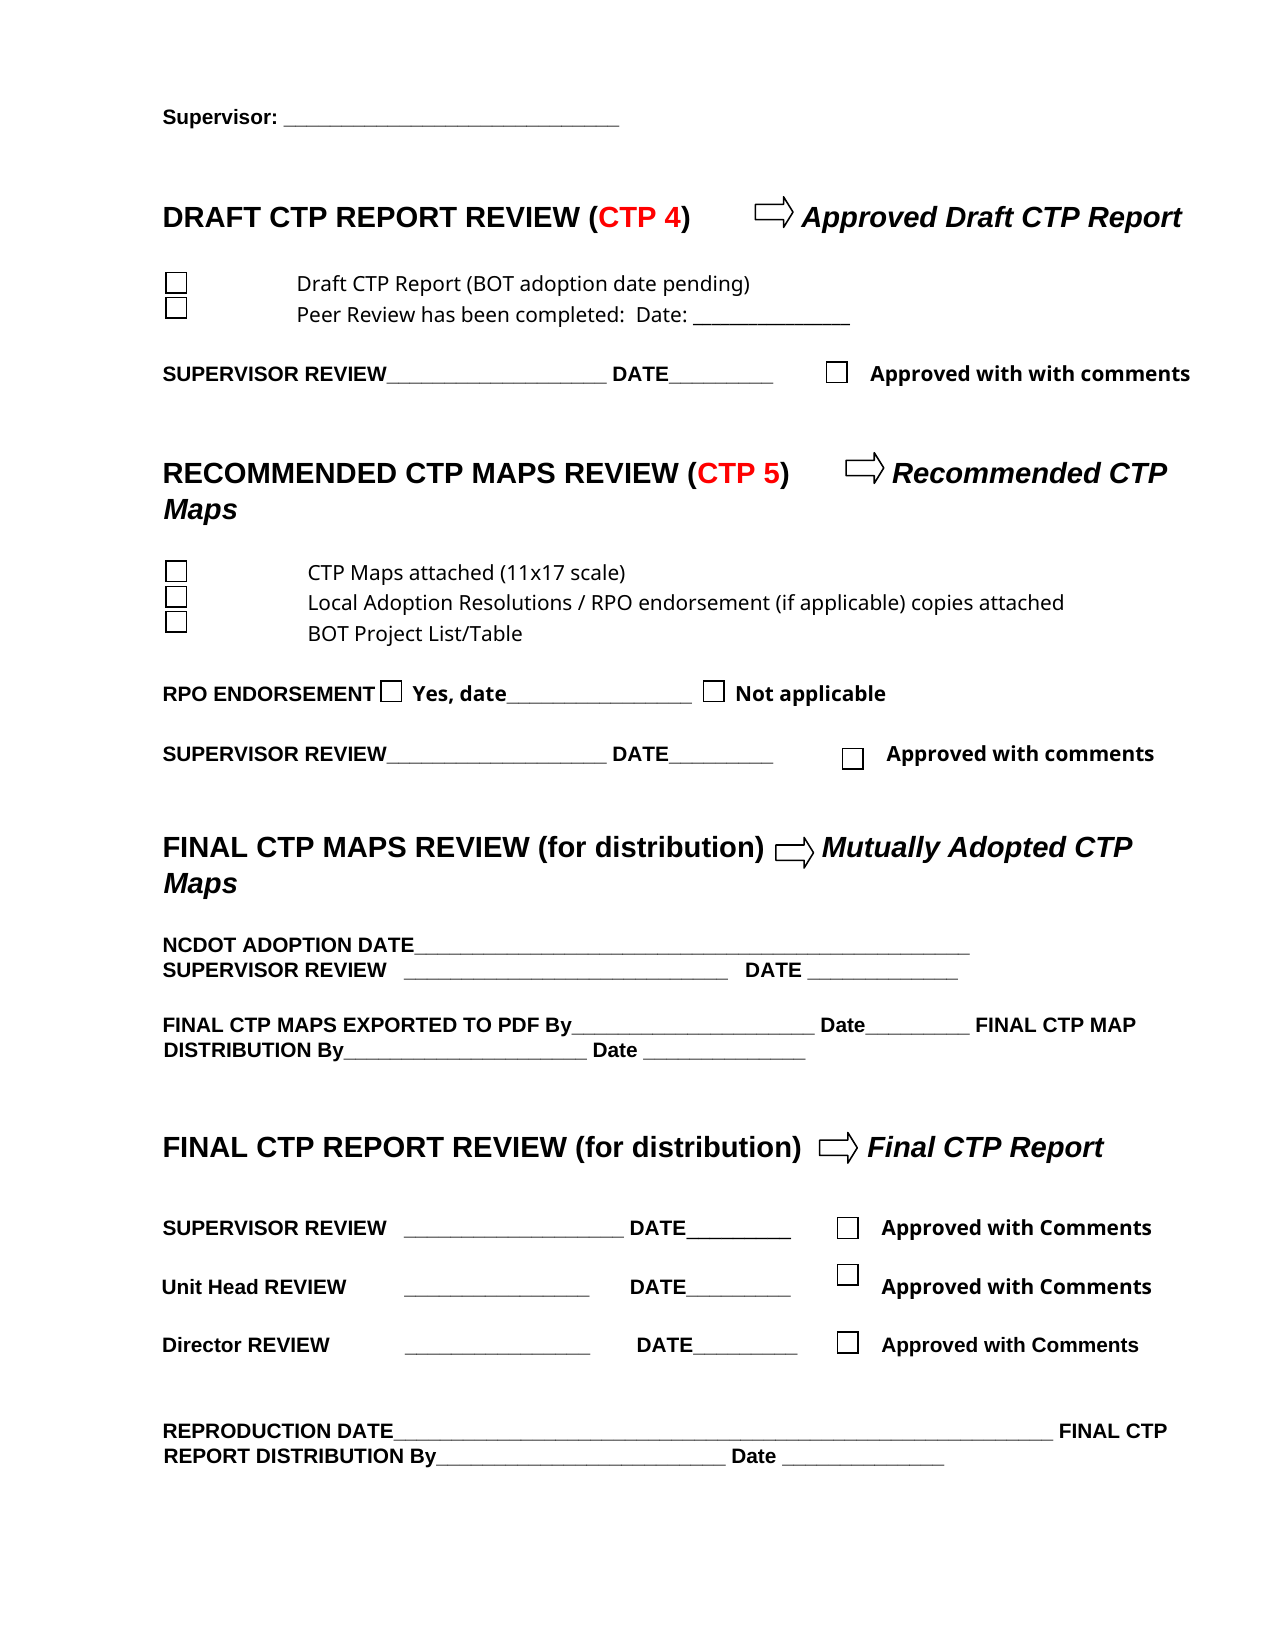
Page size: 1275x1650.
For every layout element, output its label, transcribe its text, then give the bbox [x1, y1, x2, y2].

text CTP Maps attached (11x17 scale) [166, 558, 1200, 587]
text Peer Review has been completed: Date: _________________ [166, 300, 1200, 328]
text Draft CTP Report (BOT adoption date pending) [166, 269, 1200, 298]
text Unit Head REVIEW ________________ DATE_________ Approved with Comments [75, 1272, 1200, 1301]
subtitle FINAL CTP REPORT REVIEW (for distribution) Final CTP Report [162, 1130, 1200, 1163]
text RPO ENDORSEMENT Yes, date________________ Not applicable [162, 679, 1200, 708]
text BOT Project List/Table [166, 619, 1200, 647]
text FINAL CTP MAPS EXPORTED TO PDF By_____________________ Date_________ FINAL CTP MAP DISTRIBUTION By_____________________ Date ______________ [162, 1013, 1200, 1062]
subtitle SUPERVISOR REVIEW___________________ DATE_________ Approved with with comments [87, 359, 1200, 388]
text NCDOT ADOPTION DATE________________________________________________ [162, 932, 1200, 956]
text SUPERVISOR REVIEW ___________________ DATE_________ Approved with Comments [162, 1213, 1200, 1241]
subtitle DRAFT CTP REPORT REVIEW (CTP 4) Approved Draft CTP Report [162, 197, 1200, 234]
text SUPERVISOR REVIEW ____________________________ DATE _____________ [162, 958, 1200, 982]
subtitle REPRODUCTION DATE_________________________________________________________ FINAL CTP REPORT DISTRIBUTION By_________________________ Date ______________ [162, 1419, 1200, 1468]
text SUPERVISOR REVIEW___________________ DATE_________ Approved with comments [162, 739, 1200, 767]
text Supervisor: _____________________________ [162, 105, 1200, 129]
subtitle FINAL CTP MAPS REVIEW (for distribution) Mutually Adopted CTP Maps [162, 830, 1200, 899]
text Local Adoption Resolutions / RPO endorsement (if applicable) copies attached [166, 588, 1200, 617]
subtitle Director REVIEW ________________ DATE_________ Approved with Comments [75, 1332, 1200, 1357]
subtitle RECOMMENDED CTP MAPS REVIEW (CTP 5) Recommended CTP Maps [162, 453, 1200, 526]
